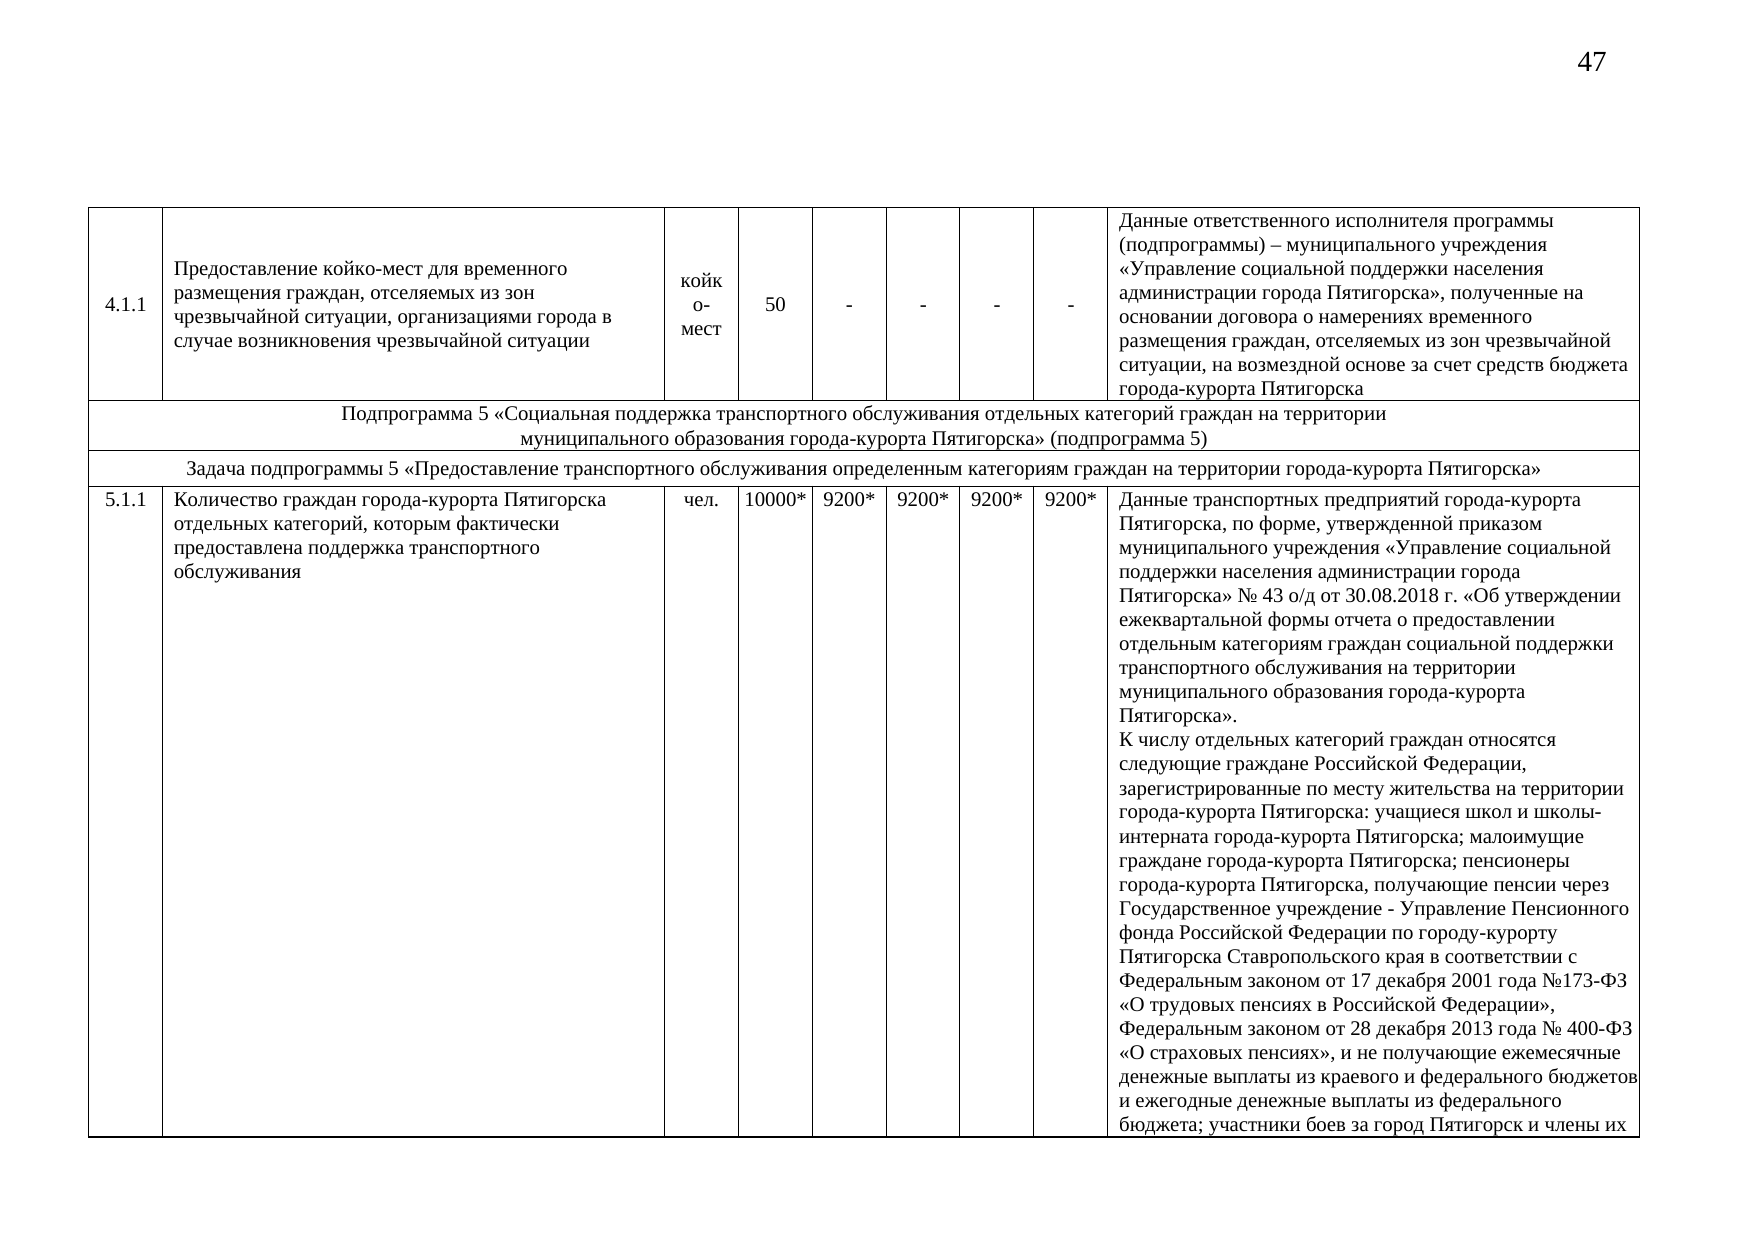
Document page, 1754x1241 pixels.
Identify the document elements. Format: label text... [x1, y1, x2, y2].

table_cell Подпрограмма 5 «Социальная поддержка транспортного обслуживания отдельных категорий граждан на территории муниципального образования города-курорта Пятигорска» (подпрограмма 5) [89, 401, 1639, 449]
table_cell 9200* [887, 487, 959, 1136]
table_cell Данные ответственного исполнителя программы (подпрограммы) – муниципального учреждения «Управление социальной поддержки населения администрации города Пятигорска», полученные на основании договора о намерениях временного размещения граждан, отселяемых из зон чрезвычайной ситуации, на возмездной основе за счет средств бюджета города-курорта Пятигорска [1108, 208, 1639, 400]
table_cell - [887, 208, 959, 400]
table_cell - [813, 208, 886, 400]
table_cell - [1034, 208, 1107, 400]
table_cell - [960, 208, 1033, 400]
table_cell 4.1.1 [89, 208, 162, 400]
table_cell 50 [739, 208, 812, 400]
table_cell 10000* [739, 487, 812, 1136]
table_cell 9200* [1034, 487, 1107, 1136]
table_cell койко-мест [665, 208, 738, 400]
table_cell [163, 487, 664, 1136]
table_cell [1108, 487, 1639, 1136]
table_cell 9200* [813, 487, 886, 1136]
table_cell 5.1.1 [89, 487, 162, 1136]
table_cell Предоставление койко-мест для временного размещения граждан, отселяемых из зон чрезвычайной ситуации, организациями города в случае возникновения чрезвычайной ситуации [163, 208, 664, 400]
table_cell Задача подпрограммы 5 «Предоставление транспортного обслуживания определенным категориям граждан на территории города-курорта Пятигорска» [89, 451, 1639, 486]
table_cell чел. [665, 487, 738, 1136]
table_cell 9200* [960, 487, 1033, 1136]
